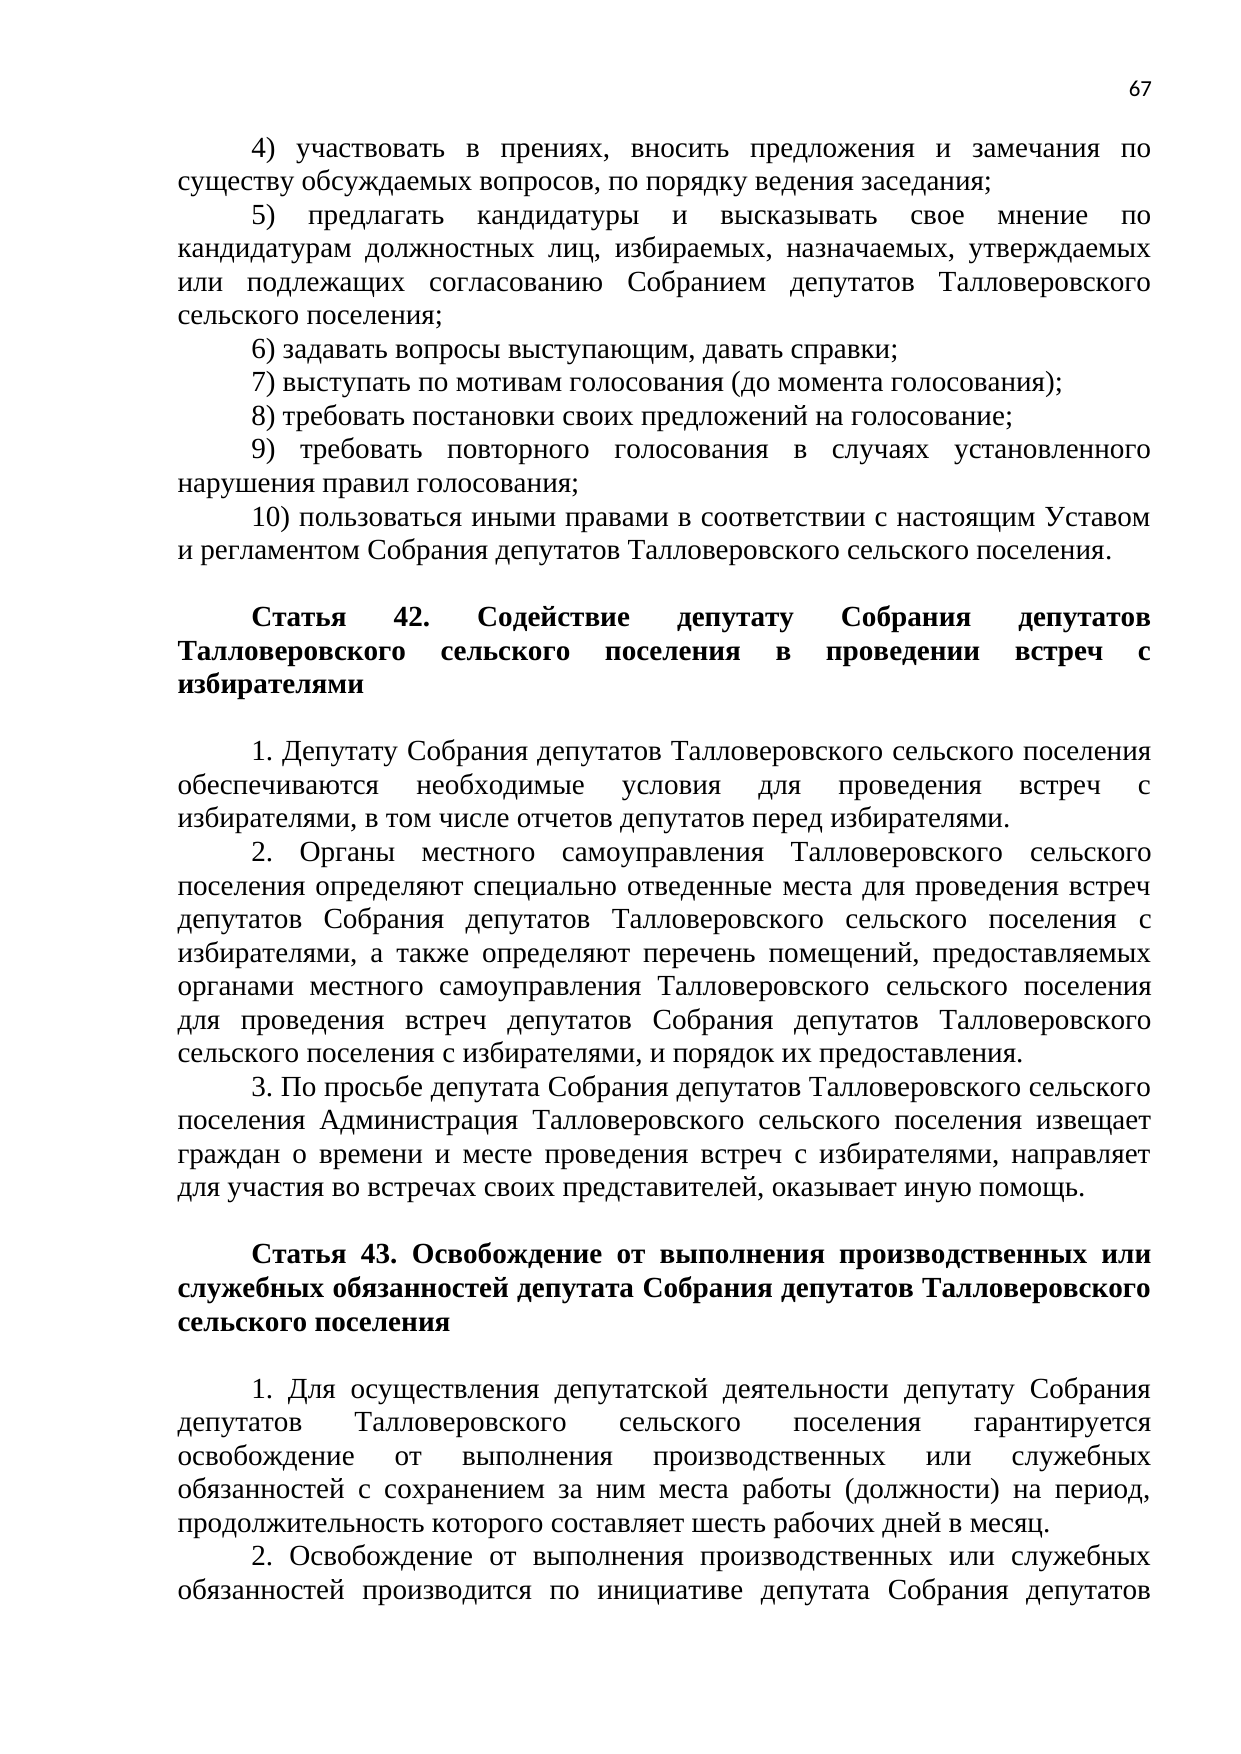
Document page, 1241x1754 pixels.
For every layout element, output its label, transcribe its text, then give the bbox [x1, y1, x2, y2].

text 4) участвовать в прениях, вносить предложения и замечания по существу обсуждаемых вопросов, по порядку ведения заседания; [177, 130, 1152, 197]
text Статья 43. Освобождение от выполнения производственных или служебных обязанностей депутата Собрания депутатов Талловеровского сельского поселения [177, 1237, 1152, 1337]
text 7) выступать по мотивам голосования (до момента голосования); [177, 364, 1152, 398]
text 1. Депутату Собрания депутатов Талловеровского сельского поселения обеспечиваются необходимые условия для проведения встреч с избирателями, в том числе отчетов депутатов перед избирателями. [177, 733, 1152, 834]
text 3. По просьбе депутата Собрания депутатов Талловеровского сельского поселения Администрация Талловеровского сельского поселения извещает граждан о времени и месте проведения встреч с избирателями, направляет для участия во встречах своих представителей, оказывает иную помощь. [177, 1069, 1152, 1203]
text 6) задавать вопросы выступающим, давать справки; [177, 331, 1152, 364]
text 8) требовать постановки своих предложений на голосование; [177, 398, 1152, 432]
text 9) требовать повторного голосования в случаях установленного нарушения правил голосования; [177, 432, 1152, 499]
text Статья 42. Содействие депутату Собрания депутатов Талловеровского сельского поселения в проведении встреч с избирателями [177, 599, 1152, 700]
text 2. Органы местного самоуправления Талловеровского сельского поселения определяют специально отведенные места для проведения встреч депутатов Собрания депутатов Талловеровского сельского поселения с избирателями, а также определяют перечень помещений, предоставляемых органами местного самоуправления Талловеровского сельского поселения для проведения встреч депутатов Собрания депутатов Талловеровского сельского поселения с избирателями, и порядок их предоставления. [177, 834, 1152, 1069]
text 5) предлагать кандидатуры и высказывать свое мнение по кандидатурам должностных лиц, избираемых, назначаемых, утверждаемых или подлежащих согласованию Собранием депутатов Талловеровского сельского поселения; [177, 197, 1152, 331]
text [177, 1538, 1152, 1606]
text 10) пользоваться иными правами в соответствии с настоящим Уставом и регламентом Собрания депутатов Талловеровского сельского поселения. [177, 499, 1152, 566]
text 1. Для осуществления депутатской деятельности депутату Собрания депутатов Талловеровского сельского поселения гарантируется освобождение от выполнения производственных или служебных обязанностей с сохранением за ним места работы (должности) на период, продолжительность которого составляет шесть рабочих дней в месяц. [177, 1371, 1152, 1538]
